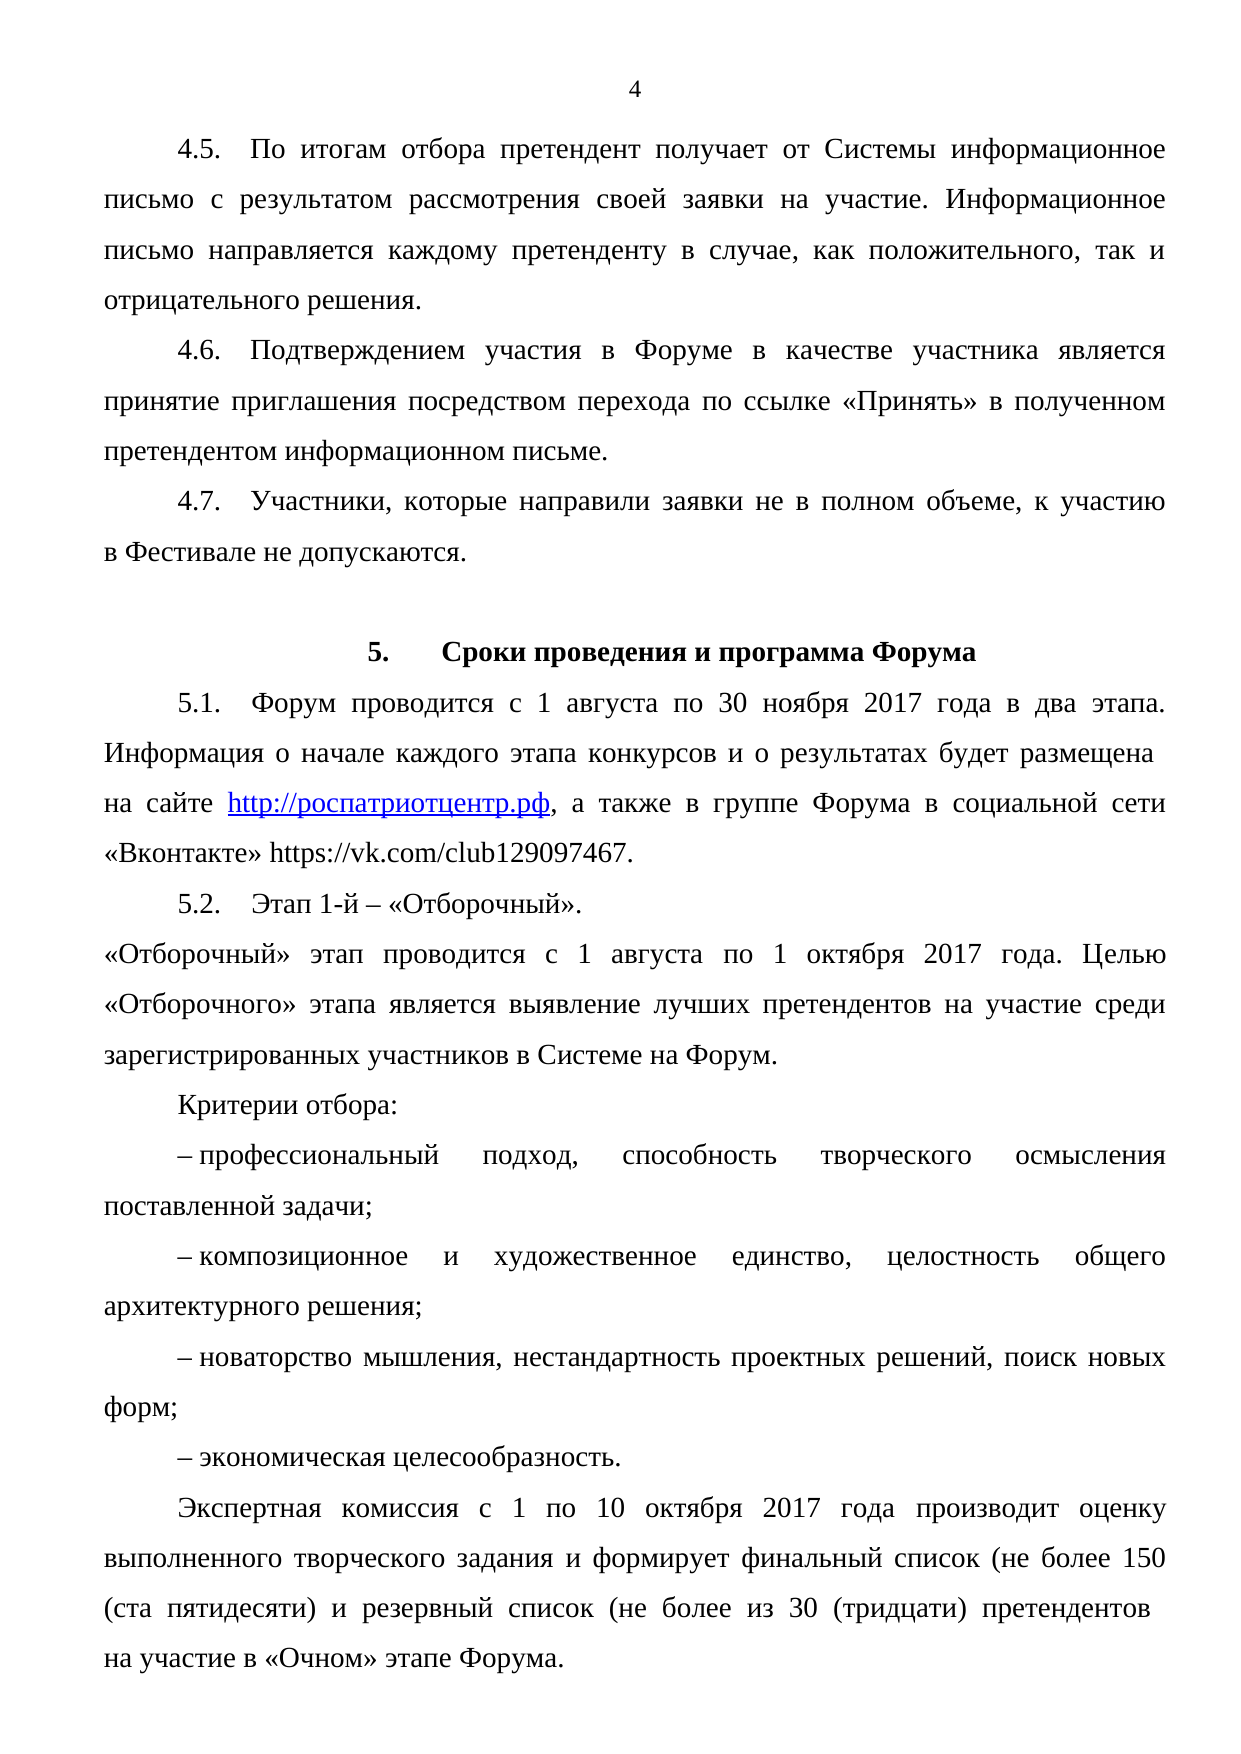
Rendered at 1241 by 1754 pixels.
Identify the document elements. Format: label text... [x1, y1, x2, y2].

text – профессиональный подход, способность творческого осмысления поставленной задачи; [103, 1137, 1167, 1221]
text – новаторство мышления, нестандартность проектных решений, поиск новых форм; [103, 1339, 1167, 1423]
list Сроки проведения и программа Форума [103, 634, 1167, 668]
list По итогам отбора претендент получает от Системы информационное письмо с результатом рассмотрения своей заявки на участие. Информационное письмо направляется каждому претенденту в случае, как положительного, так и отрицательного решения. [103, 131, 1167, 316]
list Подтверждением участия в Форуме в качестве участника является принятие приглашения посредством перехода по ссылке «Принять» в полученном претендентом информационном письме. [103, 332, 1167, 467]
text 5.2. Этап 1-й – «Отборочный». [177, 886, 1167, 919]
list Форум проводится с 1 августа по 30 ноября 2017 года в два этапа. Информация о начале каждого этапа конкурсов и о результатах будет размещена на сайте http://роспатриотцентр.рф, а также в группе Форума в социальной сети «Вконтакте» https://vk.com/club129097467. [103, 685, 1167, 869]
text Критерии отбора: [103, 1087, 1167, 1121]
text «Отборочный» этап проводится с 1 августа по 1 октября 2017 года. Целью «Отборочного» этапа является выявление лучших претендентов на участие среди зарегистрированных участников в Системе на Форум. [103, 936, 1167, 1070]
text – композиционное и художественное единство, целостность общего архитектурного решения; [103, 1238, 1167, 1322]
text Экспертная комиссия с 1 по 10 октября 2017 года производит оценку выполненного творческого задания и формирует финальный список (не более 150 (ста пятидесяти) и резервный список (не более из 30 (тридцати) претендентов на участие в «Очном» этапе Форума. [103, 1490, 1167, 1674]
text – экономическая целесообразность. [103, 1439, 1167, 1473]
list Участники, которые направили заявки не в полном объеме, к участию в Фестивале не допускаются. [103, 483, 1167, 567]
